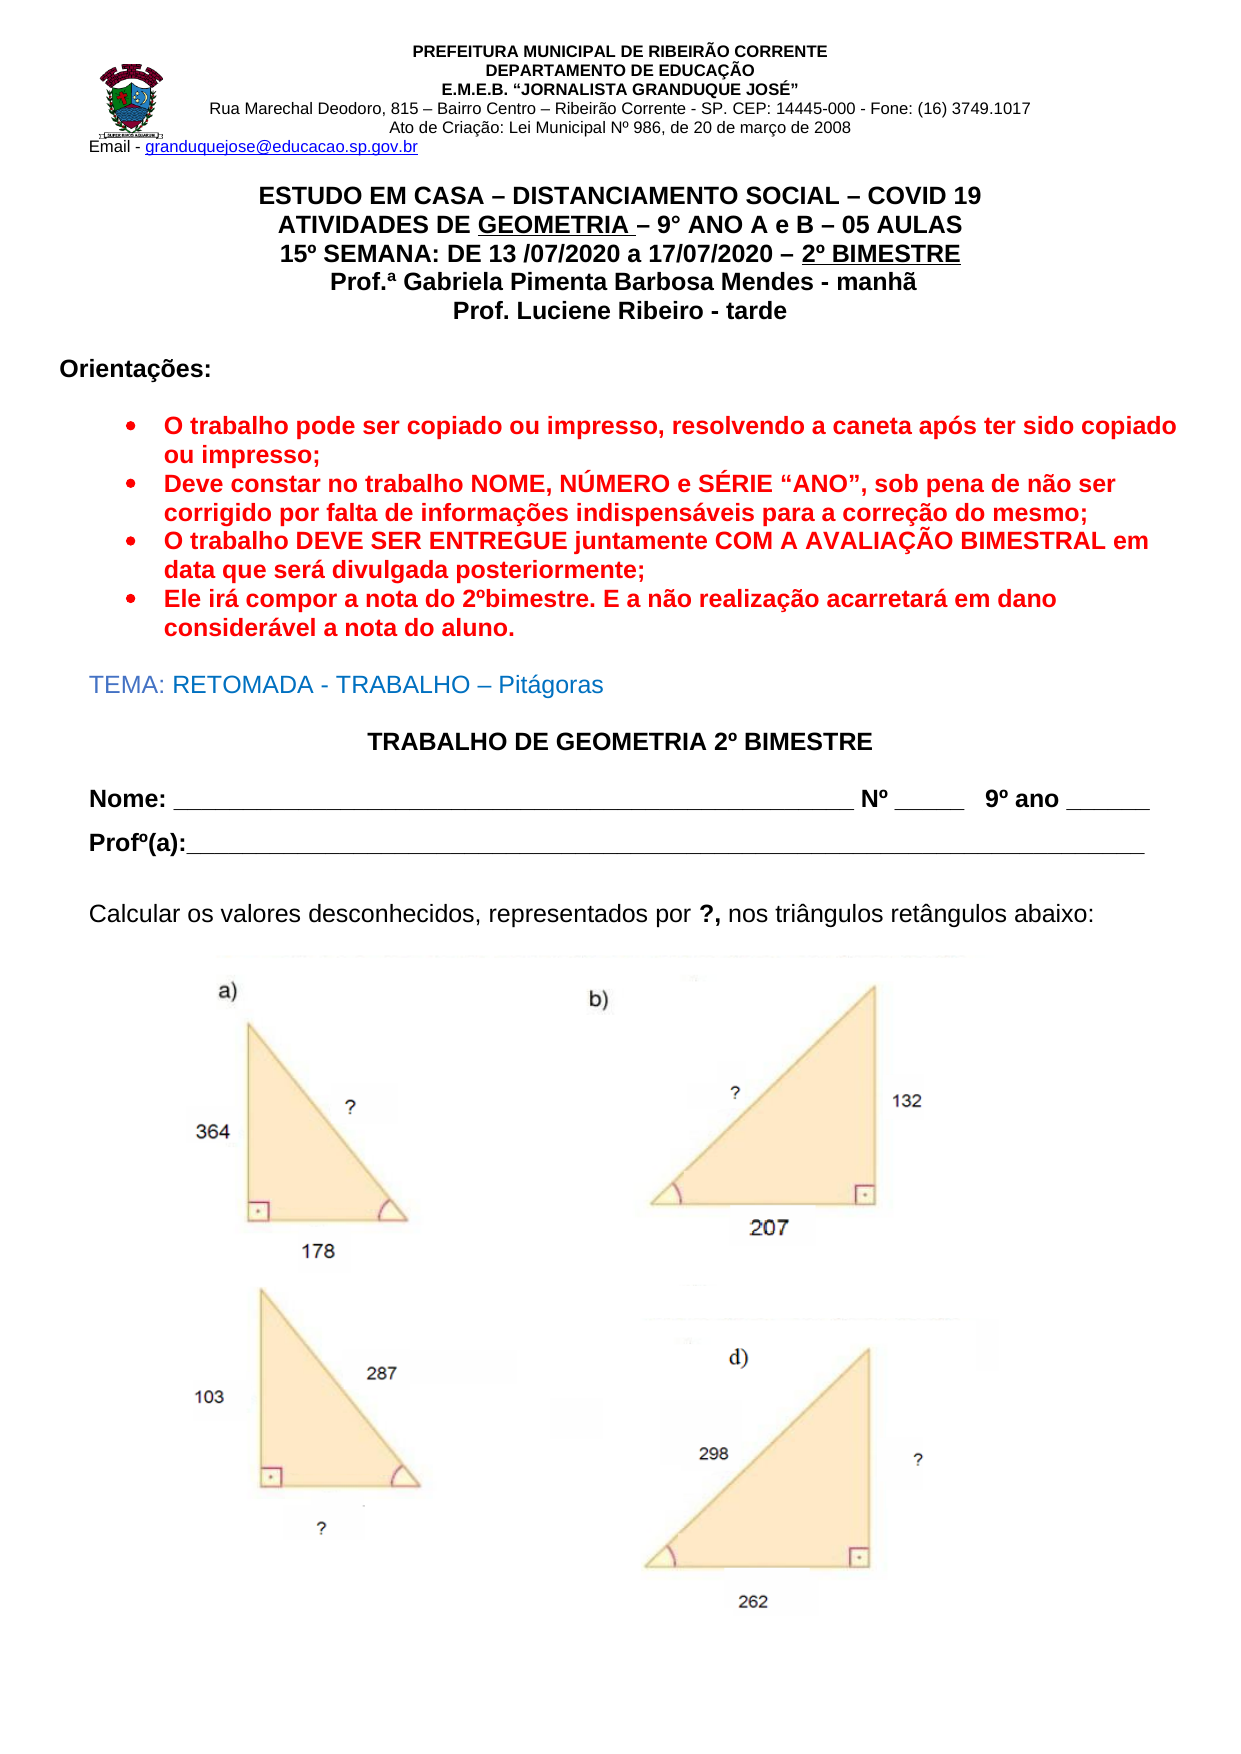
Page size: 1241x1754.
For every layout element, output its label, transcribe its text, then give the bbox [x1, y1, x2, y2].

text Profº(a):_____________________________________________________________________ [89, 828, 1152, 856]
text 15º SEMANA: DE 13 /07/2020 a 17/07/2020 – 2º BIMESTRE [59, 238, 1181, 267]
picture [182, 948, 1099, 1655]
text ESTUDO EM CASA – DISTANCIAMENTO SOCIAL – COVID 19 [59, 181, 1181, 210]
picture [98, 64, 163, 139]
list Calcular os valores desconhecidos, representados por ?, nos triângulos retângulos abaixo: [89, 899, 1152, 928]
list O trabalho DEVE SER ENTREGUE juntamente COM A AVALIAÇÃO BIMESTRAL em data que será divulgada posteriormente; [126, 526, 1181, 584]
text Nome: _________________________________________________ Nº _____ 9º ano ______ [89, 784, 1152, 813]
text ATIVIDADES DE GEOMETRIA – 9° ANO A e B – 05 AULAS [59, 210, 1181, 238]
text Prof.ª Gabriela Pimenta Barbosa Mendes - manhã [59, 267, 1181, 296]
text TEMA: RETOMADA - TRABALHO – Pitágoras [89, 670, 1152, 699]
text Prof. Luciene Ribeiro - tarde [59, 296, 1181, 325]
list O trabalho pode ser copiado ou impresso, resolvendo a caneta após ter sido copiado ou impresso; [126, 411, 1181, 469]
list Deve constar no trabalho NOME, NÚMERO e SÉRIE “ANO”, sob pena de não ser corrigido por falta de informações indispensáveis para a correção do mesmo; [126, 469, 1181, 526]
text TRABALHO DE GEOMETRIA 2º BIMESTRE [89, 727, 1152, 756]
text Orientações: [59, 353, 1181, 382]
list Ele irá compor a nota do 2ºbimestre. E a não realização acarretará em dano considerável a nota do aluno. [126, 584, 1181, 641]
